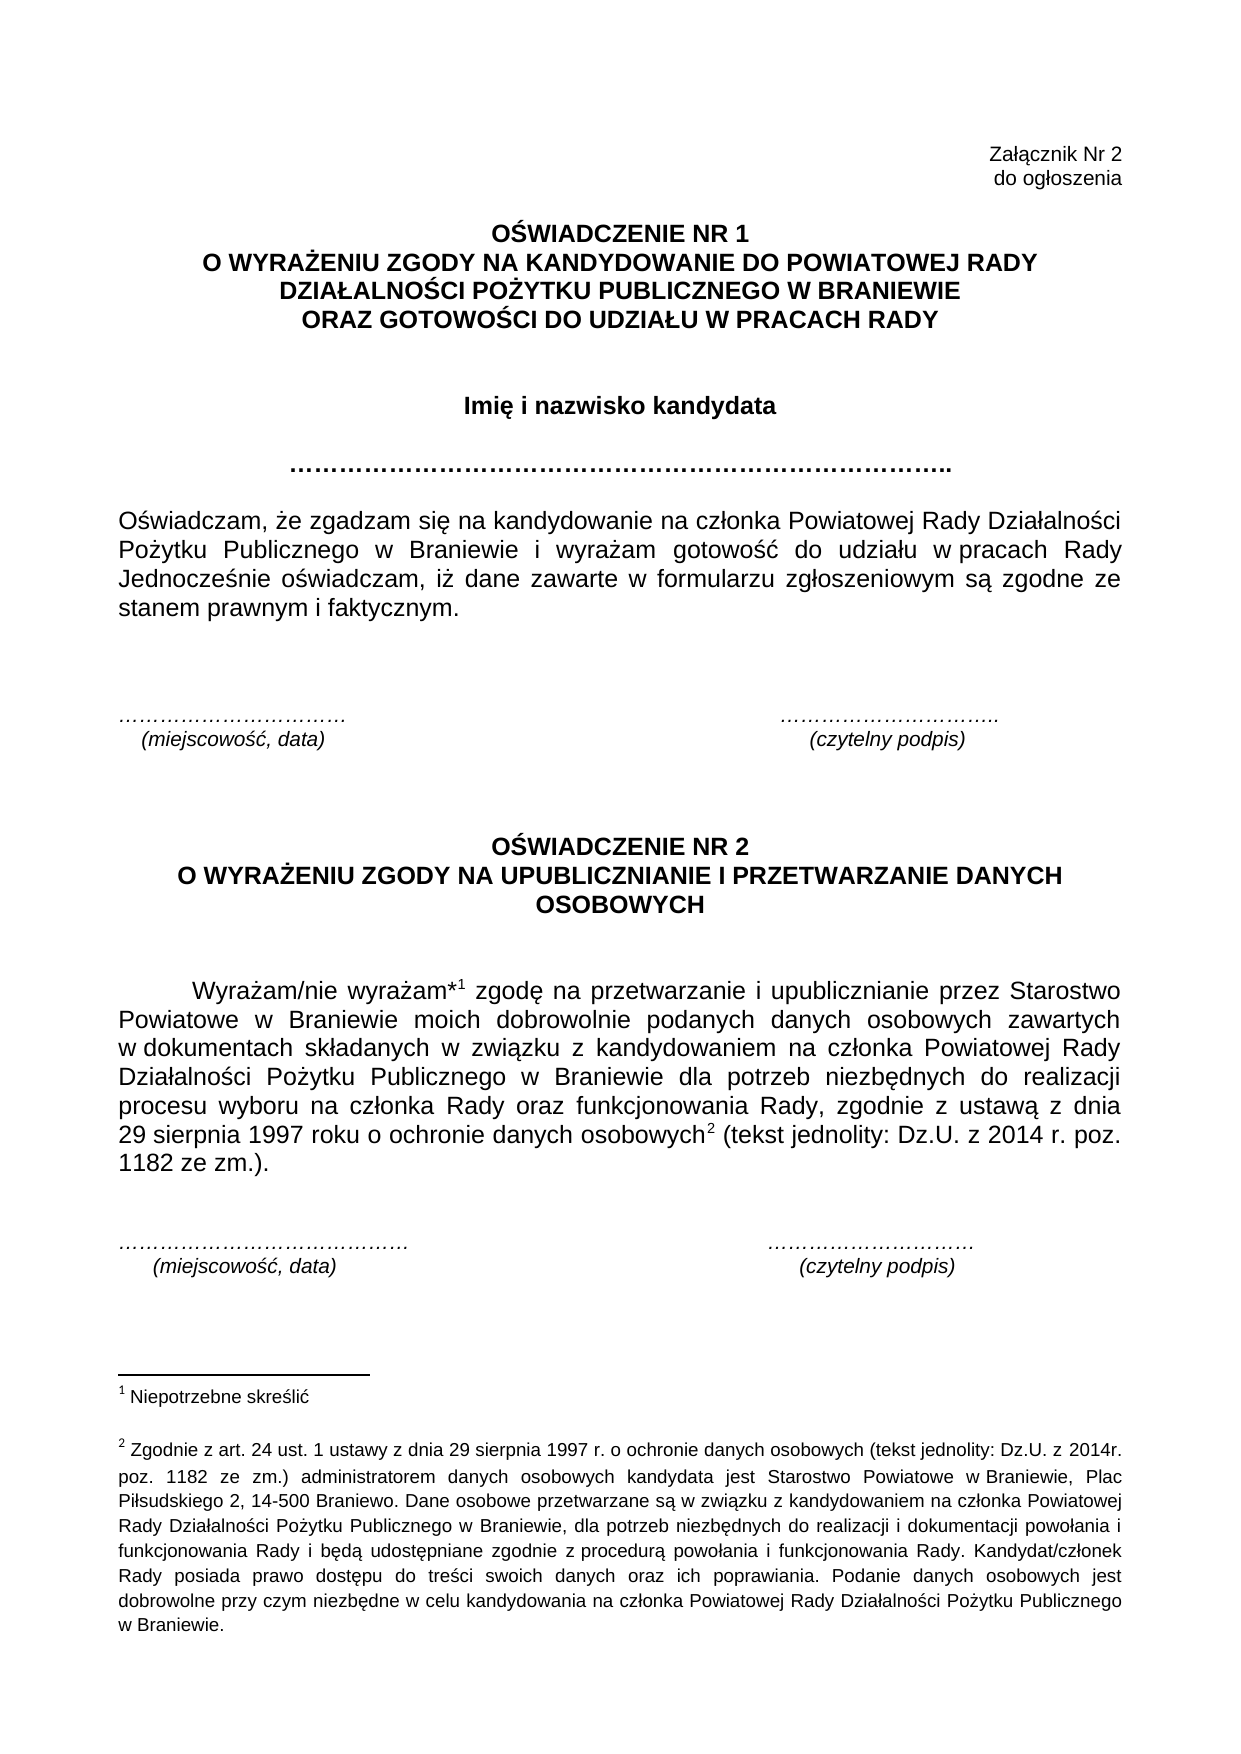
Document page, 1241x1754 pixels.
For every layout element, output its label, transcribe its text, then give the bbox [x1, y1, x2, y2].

text (miejscowość, data) (czytelny podpis) [118, 727, 1122, 751]
text ORAZ GOTOWOŚCI DO UDZIAŁU W PRACACH RADY [118, 305, 1122, 334]
text do ogłoszenia [634, 166, 1122, 190]
text …………………………………… ………………………… [118, 1230, 1122, 1254]
text …………………………… ………………………….. [118, 703, 1122, 727]
text Imię i nazwisko kandydata [118, 391, 1122, 420]
text OŚWIADCZENIE NR 1 [118, 219, 1122, 247]
text O WYRAŻENIU ZGODY NA KANDYDOWANIE DO POWIATOWEJ RADY DZIAŁALNOŚCI POŻYTKU PUBLICZNEGO W BRANIEWIE [118, 247, 1122, 305]
text Załącznik Nr 2 [118, 142, 1122, 166]
text Wyrażam/nie wyrażam* zgodę na przetwarzanie i upublicznianie przez Starostwo Powiatowe w Braniewie moich dobrowolnie podanych danych osobowych zawartych w dokumentach składanych w związku z kandydowaniem na członka Powiatowej Rady Działalności Pożytku Publicznego w Braniewie dla potrzeb niezbędnych do realizacji procesu wyboru na członka Rady oraz funkcjonowania Rady, zgodnie z ustawą z dnia 29 sierpnia 1997 roku o ochronie danych osobowych (tekst jednolity: Dz.U. z 2014 r. poz. 1182 ze zm.). [118, 976, 1122, 1177]
text Oświadczam, że zgadzam się na kandydowanie na członka Powiatowej Rady Działalności Pożytku Publicznego w Braniewie i wyrażam gotowość do udziału w pracach Rady Jednocześnie oświadczam, iż dane zawarte w formularzu zgłoszeniowym są zgodne ze stanem prawnym i faktycznym. [118, 506, 1122, 621]
text (miejscowość, data) (czytelny podpis) [118, 1254, 1122, 1278]
text O WYRAŻENIU ZGODY NA UPUBLICZNIANIE I PRZETWARZANIE DANYCH OSOBOWYCH [118, 861, 1122, 918]
text OŚWIADCZENIE NR 2 [118, 832, 1122, 861]
text …………………………………………………………………….. [118, 449, 1122, 477]
